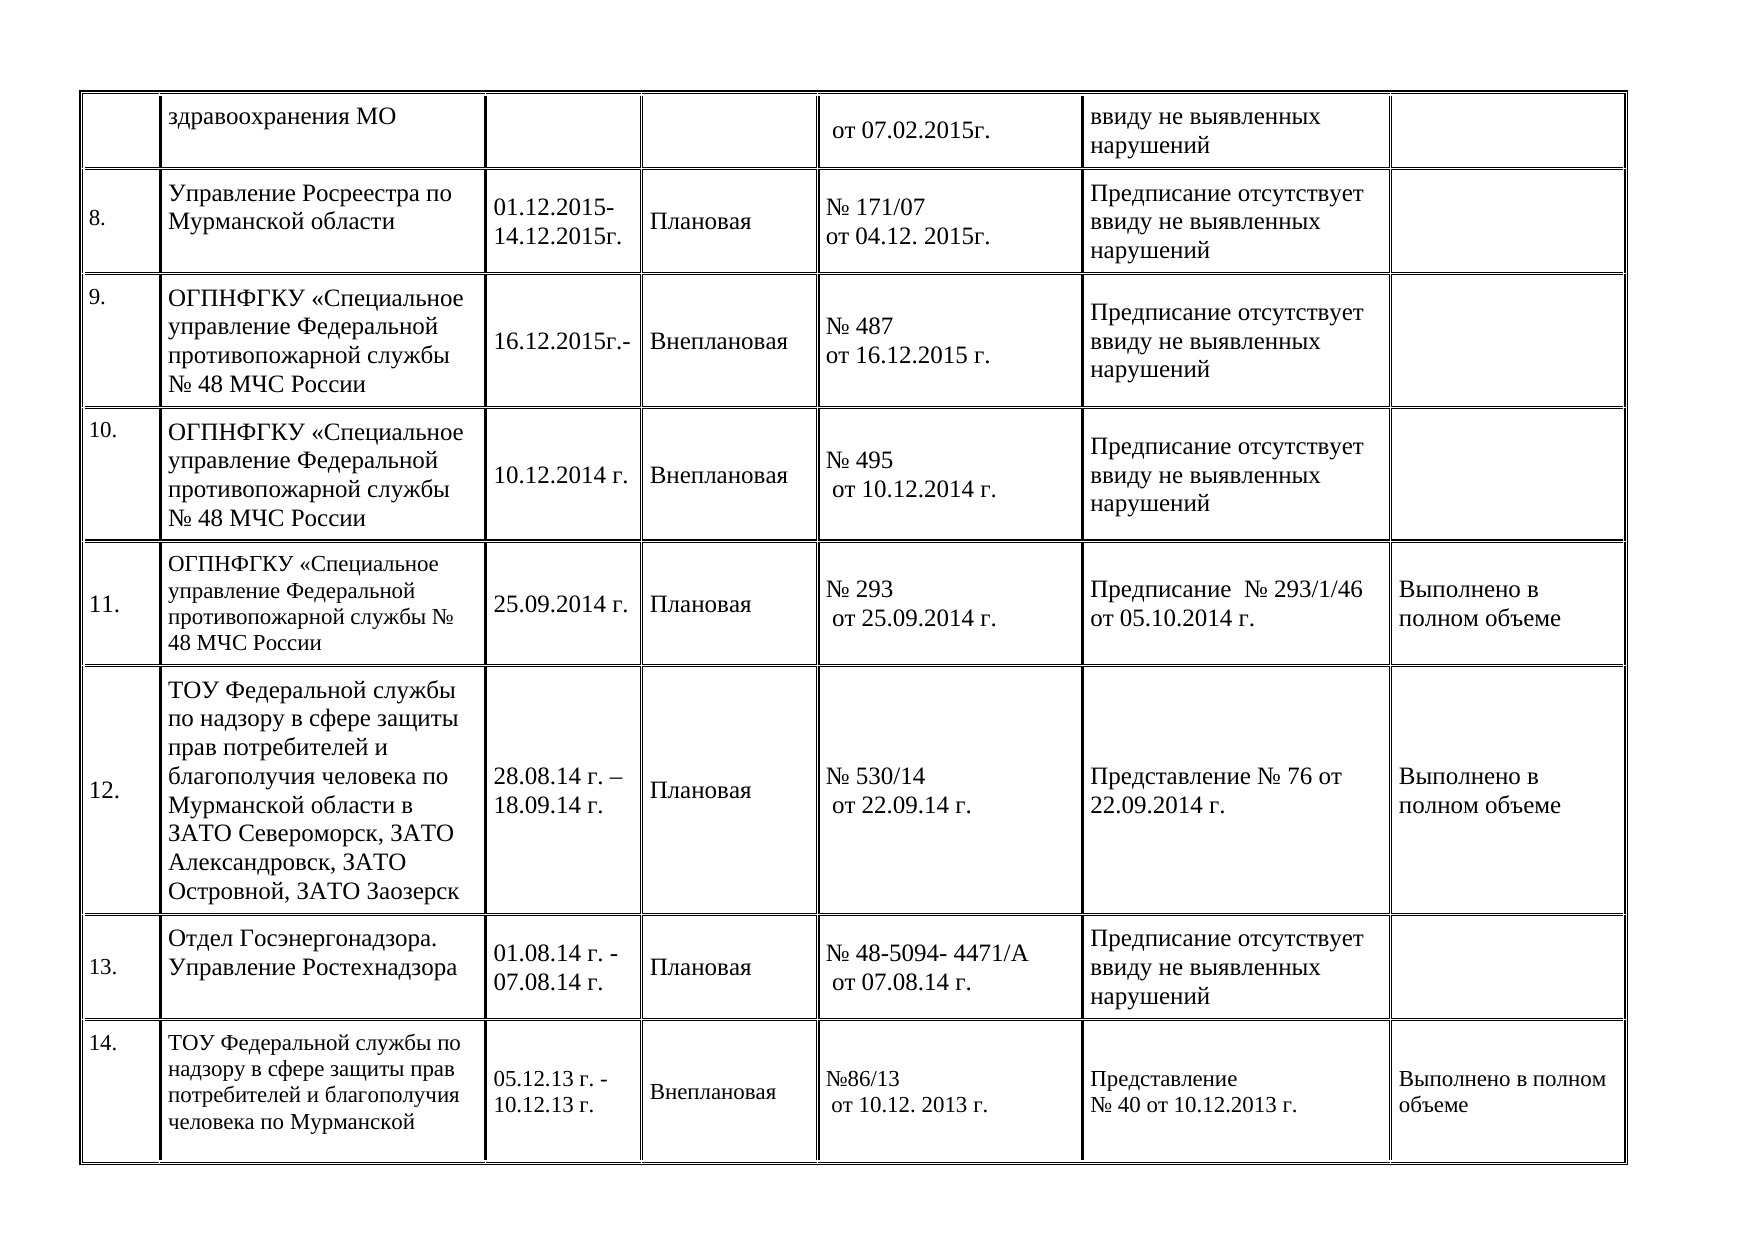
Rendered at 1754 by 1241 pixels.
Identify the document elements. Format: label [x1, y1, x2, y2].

table_header [77, 89, 1633, 1166]
